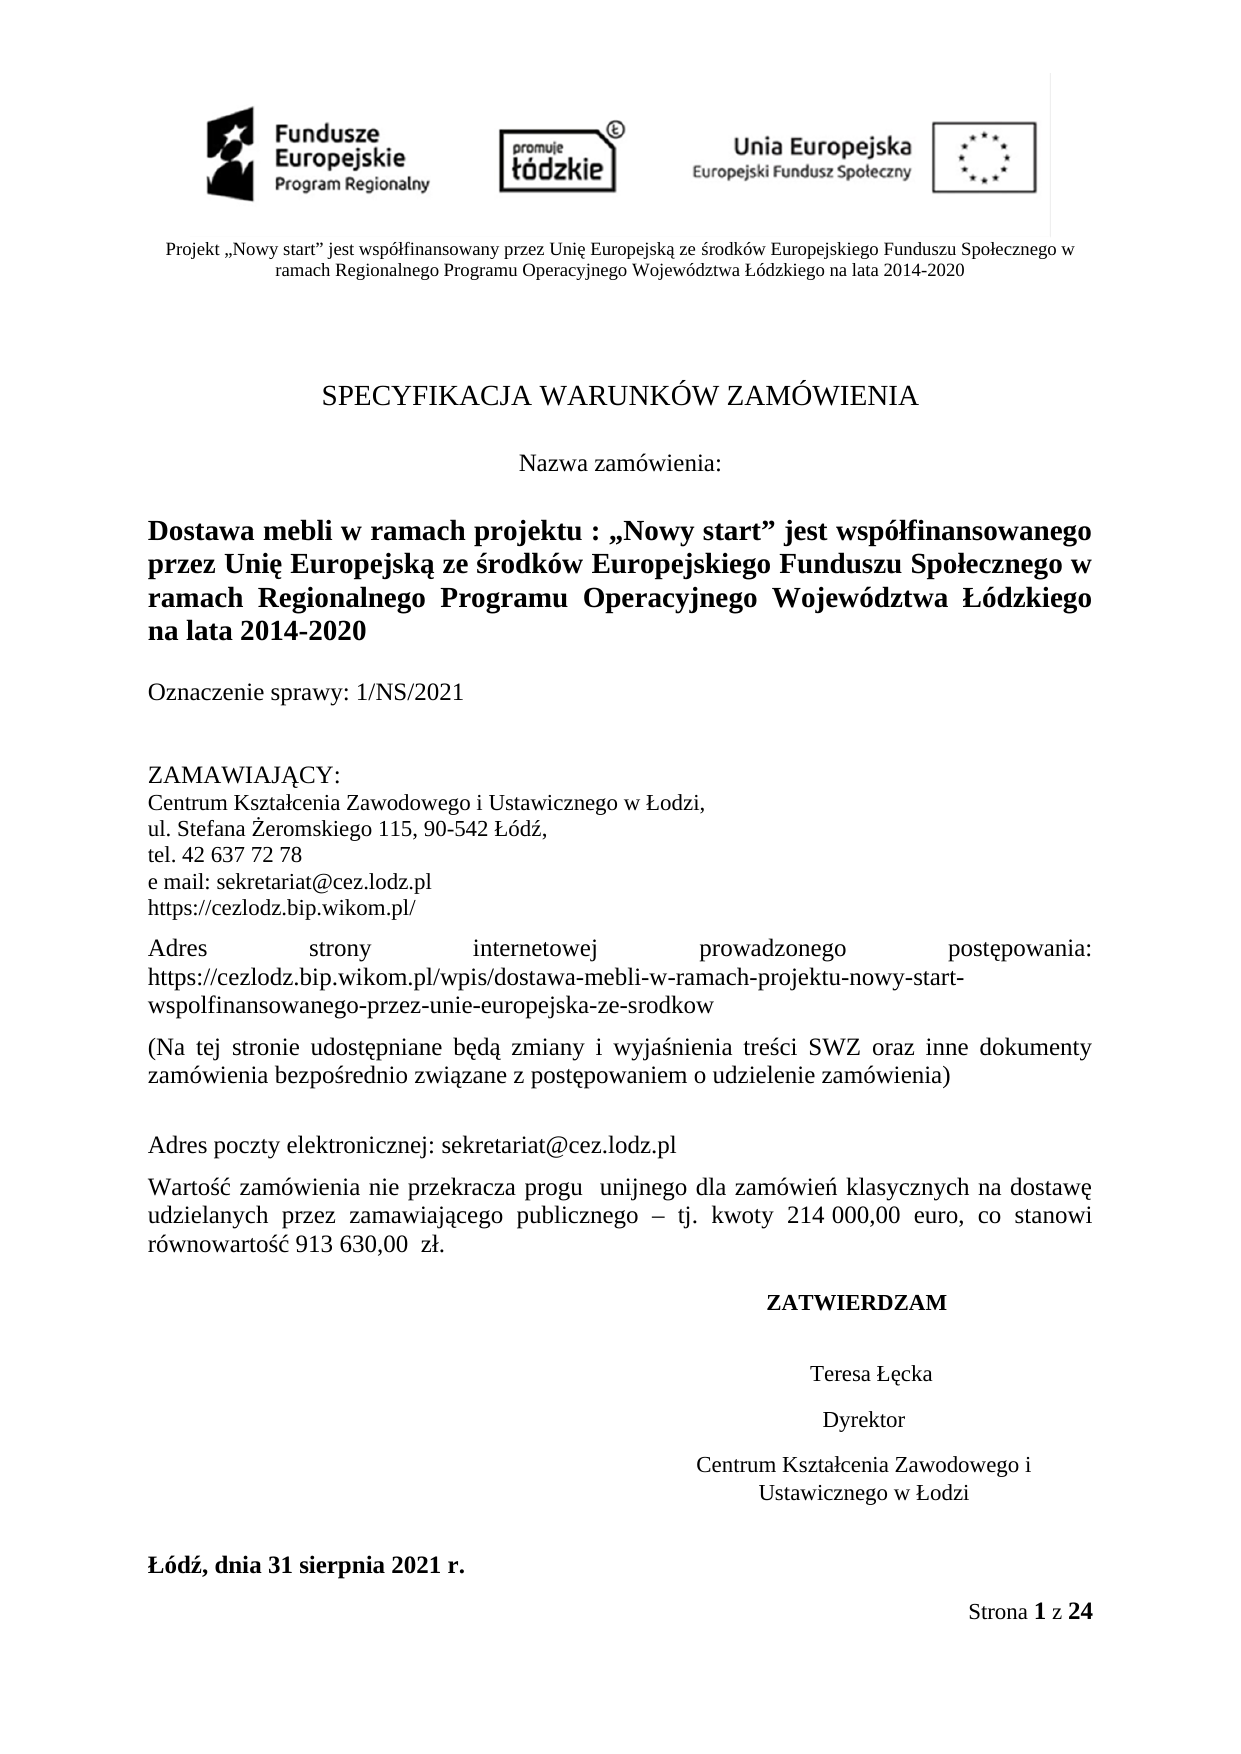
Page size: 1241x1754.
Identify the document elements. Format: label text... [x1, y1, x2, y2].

text https://cezlodz.bip.wikom.pl/ [148, 894, 1093, 920]
text Nazwa zamówienia: [148, 448, 1093, 477]
text ul. Stefana Żeromskiego 115, 90-542 Łódź, [148, 815, 1093, 841]
text Centrum Kształcenia Zawodowego i Ustawicznego w Łodzi [635, 1451, 1093, 1506]
text Adres strony internetowej prowadzonego postępowania: https://cezlodz.bip.wikom.pl/wpis/dostawa-mebli-w-ramach-projektu-nowy-start-wspolfinansowanego-przez-unie-europejska-ze-srodkow [148, 933, 1093, 1019]
text (Na tej stronie udostępniane będą zmiany i wyjaśnienia treści SWZ oraz inne dokumenty zamówienia bezpośrednio związane z postępowaniem o udzielenie zamówienia) [148, 1032, 1093, 1089]
text Teresa Łęcka [650, 1361, 1093, 1387]
text Łódź, dnia 31 sierpnia 2021 r. [148, 1551, 1093, 1579]
text Dostawa mebli w ramach projektu : „Nowy start” jest współfinansowanego przez Unię Europejską ze środków Europejskiego Funduszu Społecznego w ramach Regionalnego Programu Operacyjnego Województwa Łódzkiego na lata 2014-2020 [148, 513, 1093, 647]
picture [189, 73, 1051, 238]
text SPECYFIKACJA WARUNKÓW ZAMÓWIENIA [148, 378, 1093, 412]
text tel. 42 637 72 78 [148, 841, 1093, 868]
text Adres poczty elektronicznej: sekretariat@cez.lodz.pl [148, 1130, 1093, 1159]
text Wartość zamówienia nie przekracza progu unijnego dla zamówień klasycznych na dostawę udzielanych przez zamawiającego publicznego – tj. kwoty 214 000,00 euro, co stanowi równowartość 913 630,00 zł. [148, 1172, 1093, 1258]
text ZAMAWIAJĄCY: [148, 760, 1093, 789]
text ZATWIERDZAM [620, 1289, 1093, 1315]
text Oznaczenie sprawy: 1/NS/2021 [148, 677, 1093, 706]
text Dyrektor [635, 1406, 1093, 1432]
text e mail: sekretariat@cez.lodz.pl [148, 868, 1093, 894]
text Centrum Kształcenia Zawodowego i Ustawicznego w Łodzi, [148, 789, 1093, 815]
